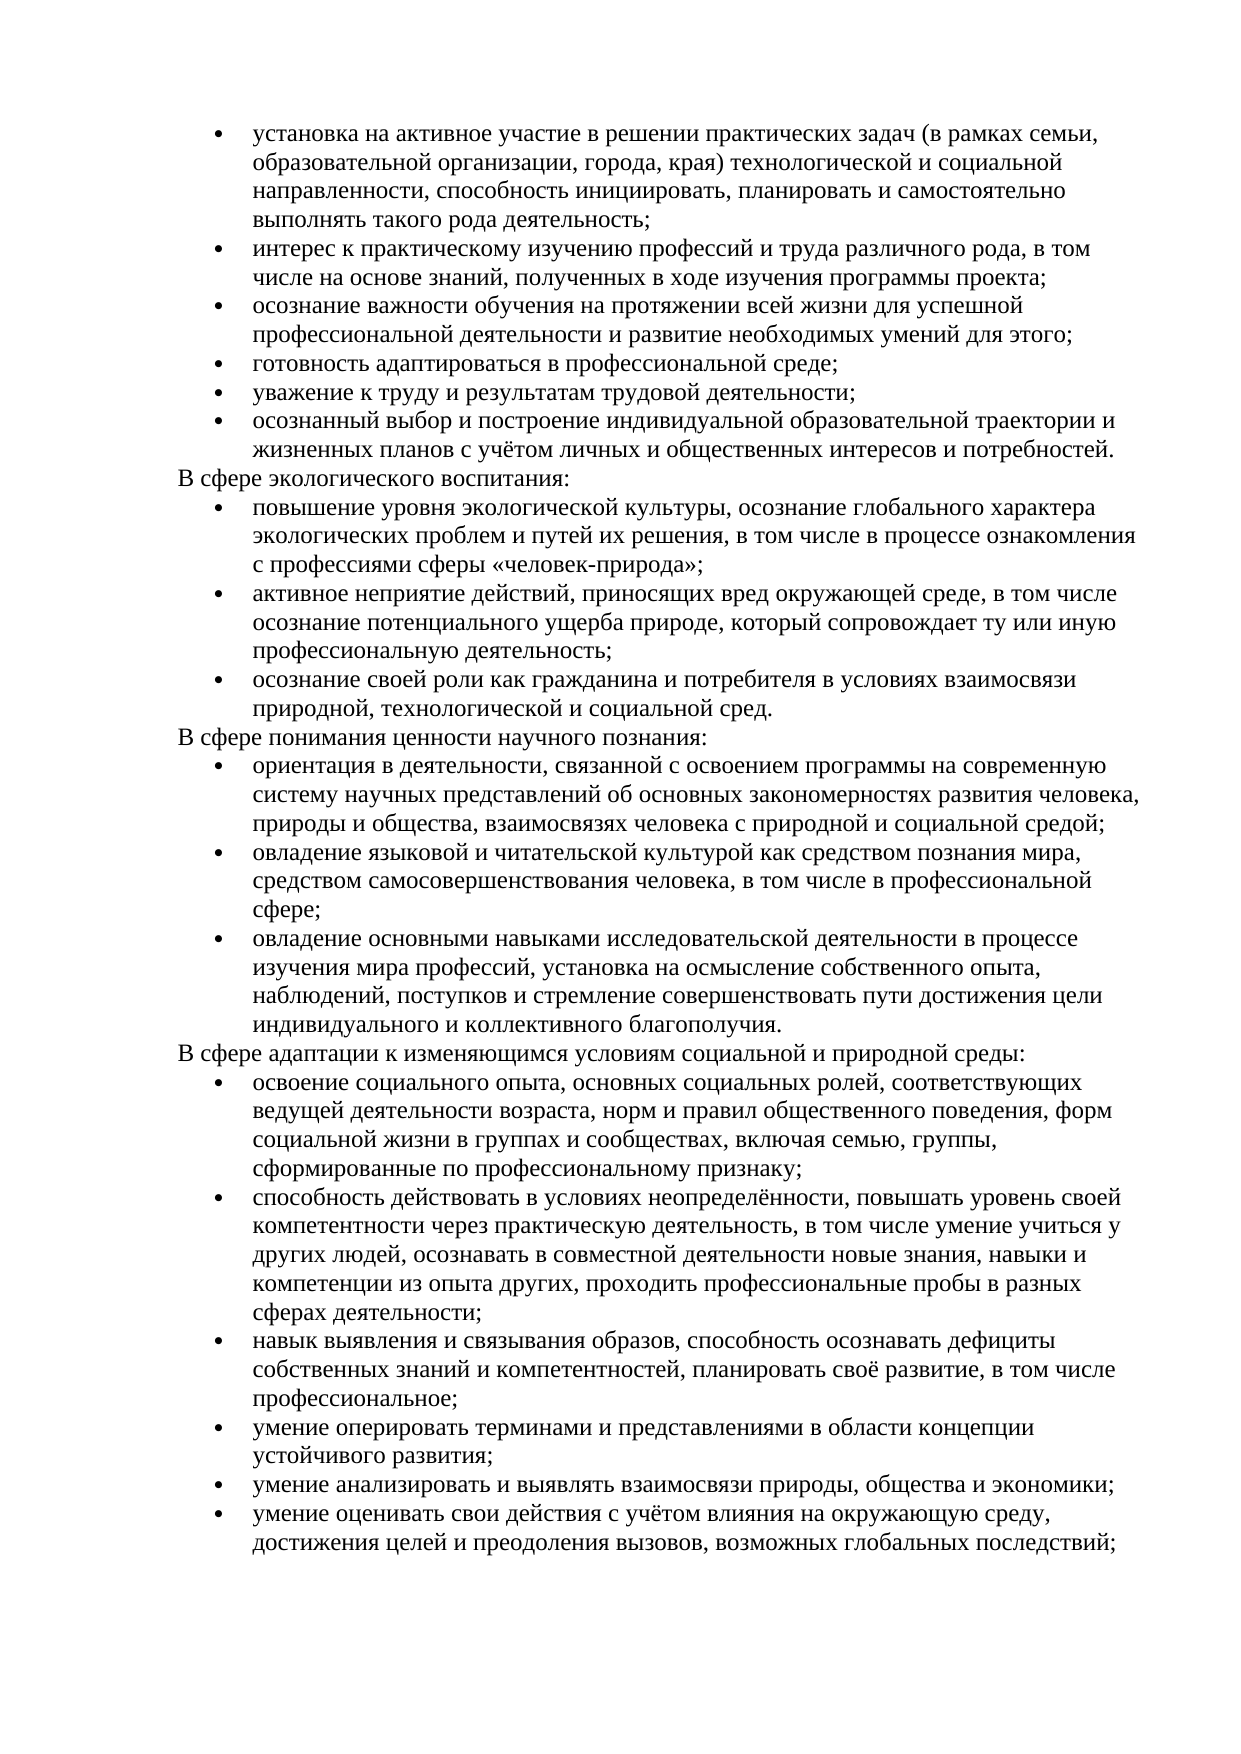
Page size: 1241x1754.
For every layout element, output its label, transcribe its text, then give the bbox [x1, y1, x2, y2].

list умение оперировать терминами и представлениями в области концепции устойчивого развития; [215, 1412, 1152, 1469]
list осознание своей роли как гражданина и потребителя в условиях взаимосвязи природной, технологической и социальной сред. [215, 664, 1152, 722]
list умение анализировать и выявлять взаимосвязи природы, общества и экономики; [215, 1469, 1152, 1498]
list готовность адаптироваться в профессиональной среде; [215, 348, 1152, 377]
text В сфере адаптации к изменяющимся условиям социальной и природной среды: [177, 1038, 1152, 1067]
list уважение к труду и результатам трудовой деятельности; [215, 377, 1152, 406]
list осознанный выбор и построение индивидуальной образовательной траектории и жизненных планов с учётом личных и общественных интересов и потребностей. [215, 406, 1152, 463]
list овладение основными навыками исследовательской деятельности в процессе изучения мира профессий, установка на осмысление собственного опыта, наблюдений, поступков и стремление совершенствовать пути достижения цели индивидуального и коллективного благополучия. [215, 923, 1152, 1038]
list умение оценивать свои действия с учётом влияния на окружающую среду, достижения целей и преодоления вызовов, возможных глобальных последствий; [215, 1498, 1152, 1556]
list освоение социального опыта, основных социальных ролей, соответствующих ведущей деятельности возраста, норм и правил общественного поведения, форм социальной жизни в группах и сообществах, включая семью, группы, сформированные по профессиональному признаку; [215, 1067, 1152, 1182]
list способность действовать в условиях неопределённости, повышать уровень своей компетентности через практическую деятельность, в том числе умение учиться у других людей, осознавать в совместной деятельности новые знания, навыки и компетенции из опыта других, проходить профессиональные пробы в разных сферах деятельности; [215, 1182, 1152, 1326]
list ориентация в деятельности, связанной с освоением программы на современную систему научных представлений об основных закономерностях развития человека, природы и общества, взаимосвязях человека с природной и социальной средой; [215, 751, 1152, 837]
text В сфере понимания ценности научного познания: [177, 722, 1152, 751]
list повышение уровня экологической культуры, осознание глобального характера экологических проблем и путей их решения, в том числе в процессе ознакомления с профессиями сферы «человек-природа»; [215, 492, 1152, 578]
text В сфере экологического воспитания: [177, 463, 1152, 492]
list навык выявления и связывания образов, способность осознавать дефициты собственных знаний и компетентностей, планировать своё развитие, в том числе профессиональное; [215, 1326, 1152, 1412]
list осознание важности обучения на протяжении всей жизни для успешной профессиональной деятельности и развитие необходимых умений для этого; [215, 291, 1152, 348]
list овладение языковой и читательской культурой как средством познания мира, средством самосовершенствования человека, в том числе в профессиональной сфере; [215, 837, 1152, 923]
list интерес к практическому изучению профессий и труда различного рода, в том числе на основе знаний, полученных в ходе изучения программы проекта; [215, 233, 1152, 291]
list установка на активное участие в решении практических задач (в рамках семьи, образовательной организации, города, края) технологической и социальной направленности, способность инициировать, планировать и самостоятельно выполнять такого рода деятельность; [215, 118, 1152, 233]
list активное неприятие действий, приносящих вред окружающей среде, в том числе осознание потенциального ущерба природе, который сопровождает ту или иную профессиональную деятельность; [215, 578, 1152, 664]
